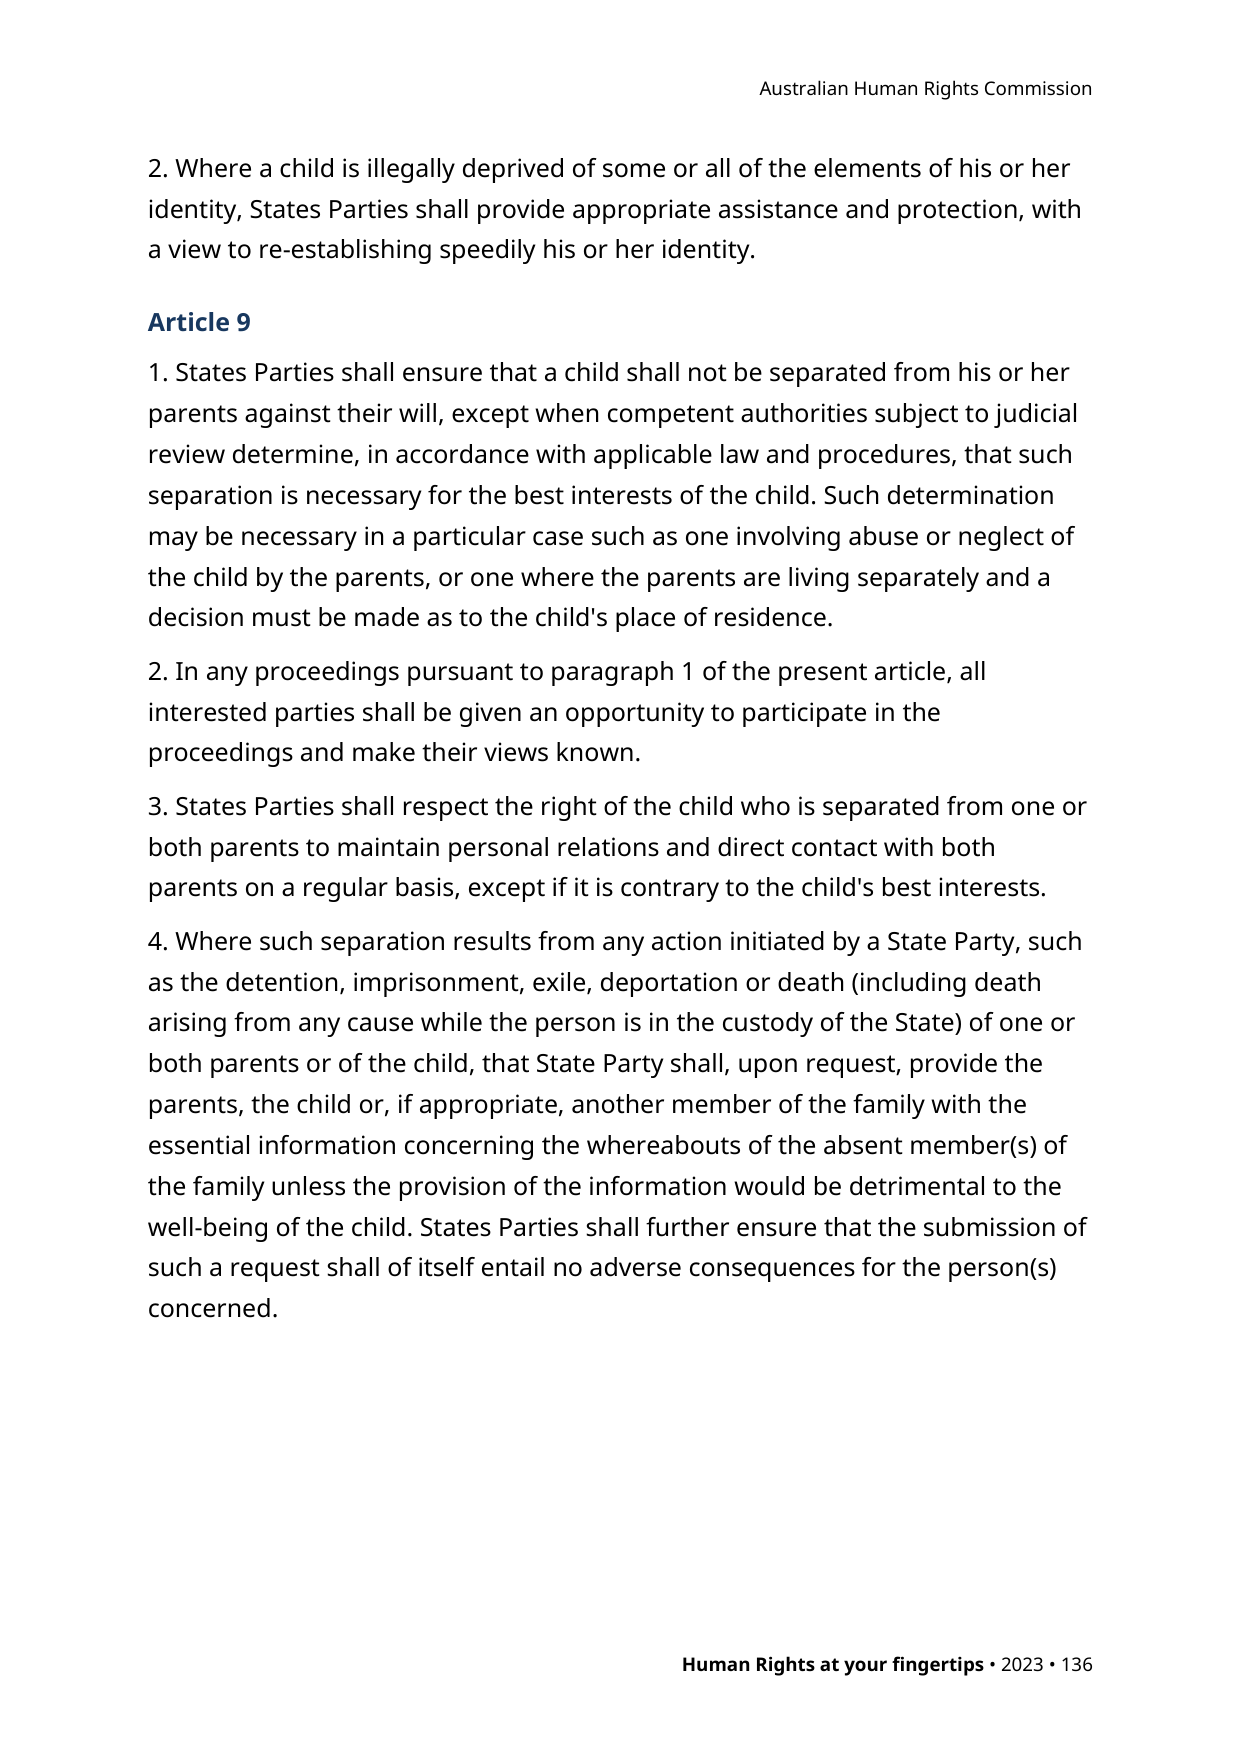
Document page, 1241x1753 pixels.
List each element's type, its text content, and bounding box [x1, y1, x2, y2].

text 2. Where a child is illegally deprived of some or all of the elements of his or her identity, States Parties shall provide appropriate assistance and protection, with a view to re-establishing speedily his or her identity. [148, 151, 1093, 266]
subtitle Article 9 [148, 304, 1093, 338]
text 1. States Parties shall ensure that a child shall not be separated from his or her parents against their will, except when competent authorities subject to judicial review determine, in accordance with applicable law and procedures, that such separation is necessary for the best interests of the child. Such determination may be necessary in a particular case such as one involving abuse or neglect of the child by the parents, or one where the parents are living separately and a decision must be made as to the child's place of residence. [148, 355, 1093, 634]
text 4. Where such separation results from any action initiated by a State Party, such as the detention, imprisonment, exile, deportation or death (including death arising from any cause while the person is in the custody of the State) of one or both parents or of the child, that State Party shall, upon request, provide the parents, the child or, if appropriate, another member of the family with the essential information concerning the whereabouts of the absent member(s) of the family unless the provision of the information would be detrimental to the well-being of the child. States Parties shall further ensure that the submission of such a request shall of itself entail no adverse consequences for the person(s) concerned. [148, 923, 1093, 1325]
text 3. States Parties shall respect the right of the child who is separated from one or both parents to maintain personal relations and direct contact with both parents on a regular basis, except if it is contrary to the child's best interests. [148, 788, 1093, 904]
text 2. In any proceedings pursuant to paragraph 1 of the present article, all interested parties shall be given an opportunity to participate in the proceedings and make their views known. [148, 653, 1093, 769]
